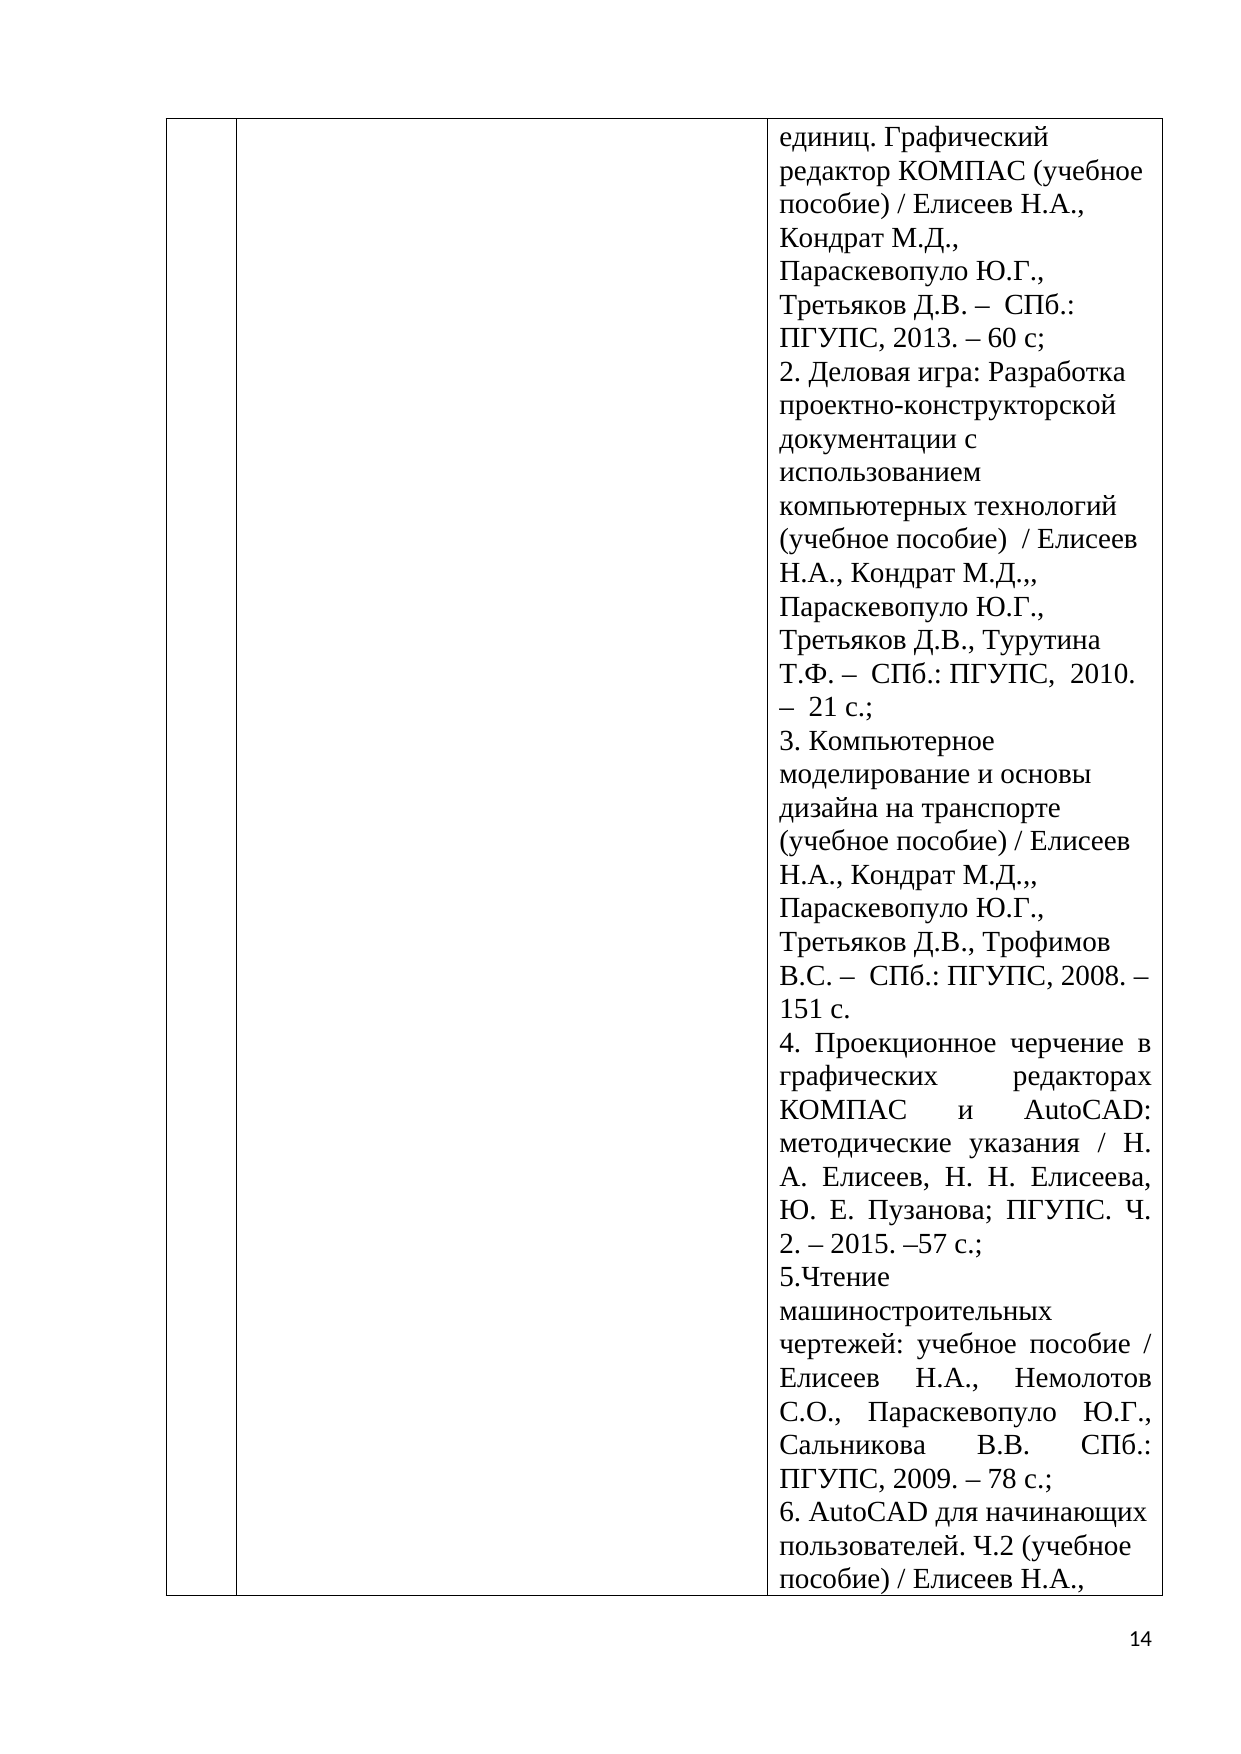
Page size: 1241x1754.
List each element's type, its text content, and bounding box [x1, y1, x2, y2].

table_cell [768, 119, 1162, 1595]
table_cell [237, 119, 767, 1595]
table_cell 4 [167, 119, 236, 1595]
